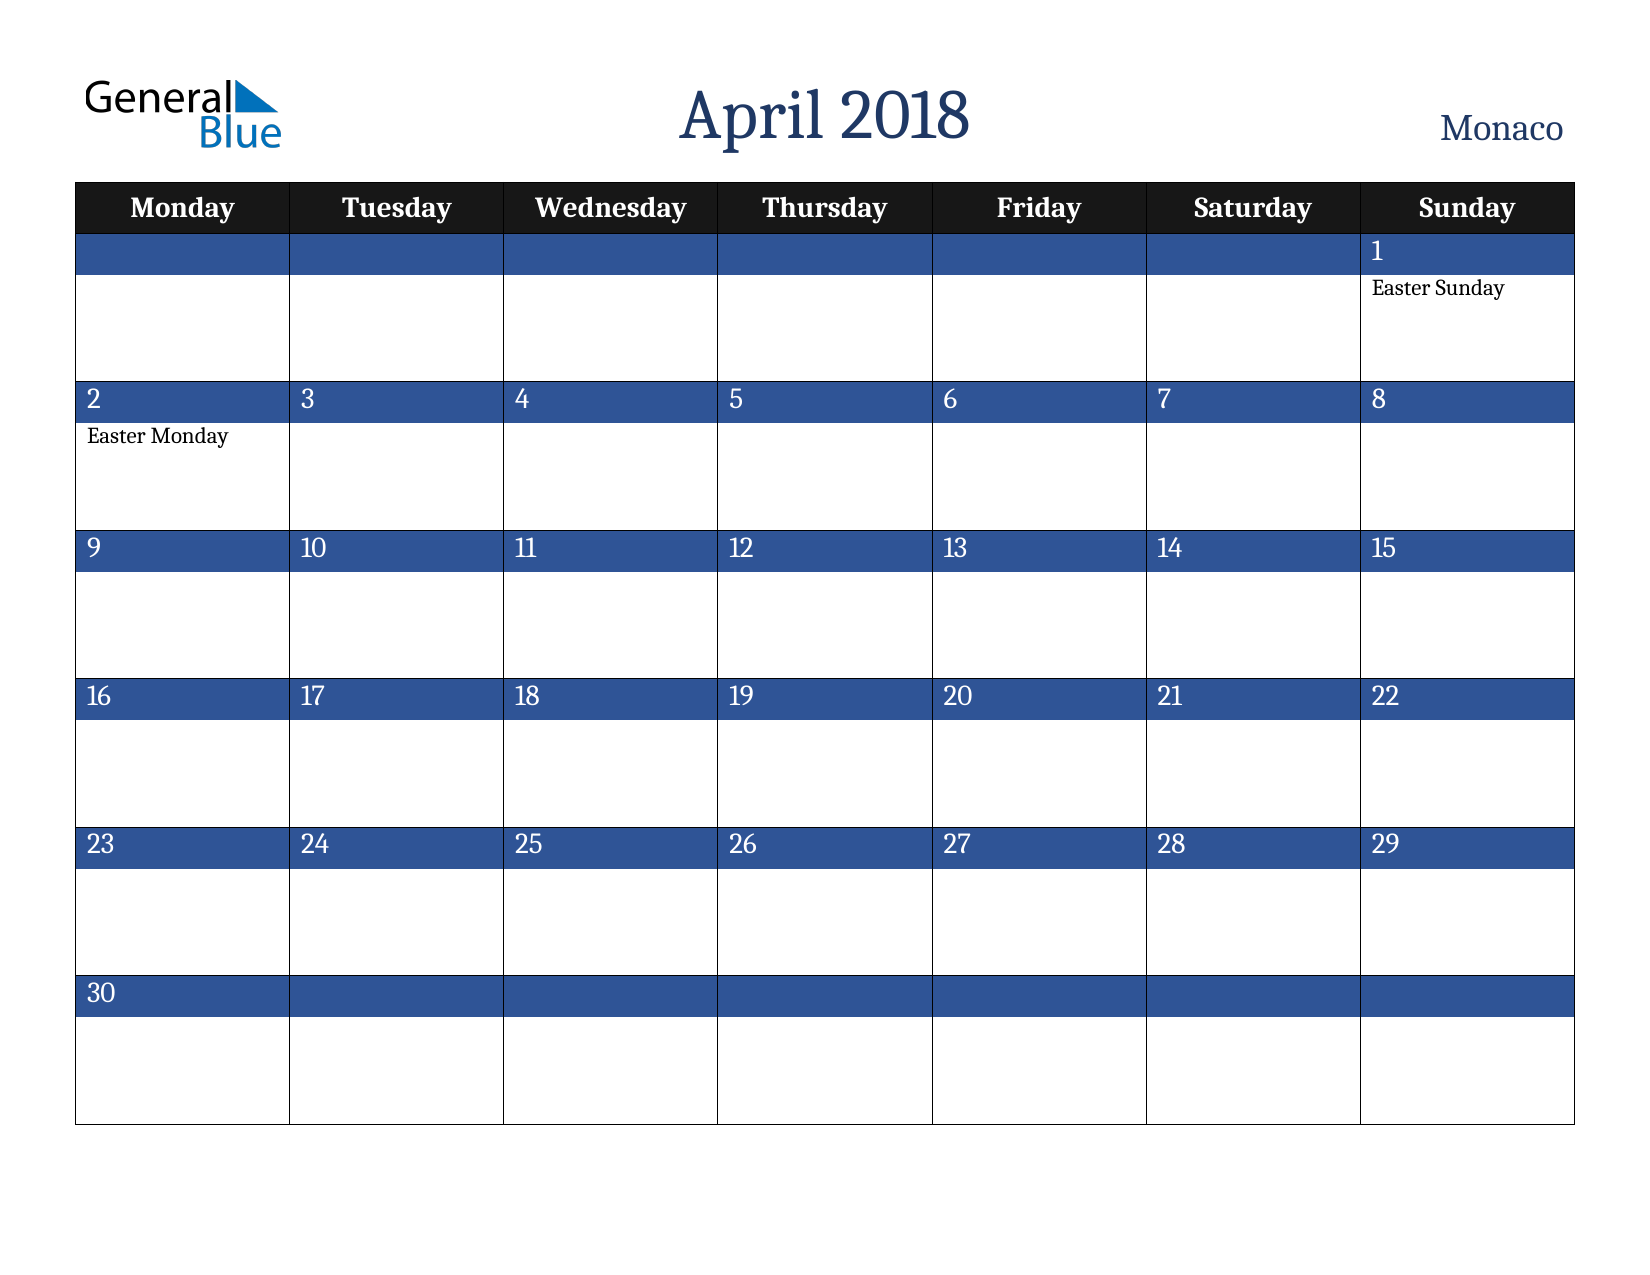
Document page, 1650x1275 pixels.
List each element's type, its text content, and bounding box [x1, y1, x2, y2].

table_cell 20 [933, 679, 1146, 720]
table_cell [1147, 423, 1360, 530]
table_cell [504, 234, 717, 275]
table_cell [76, 1017, 289, 1123]
table_cell [933, 423, 1146, 530]
table_cell [76, 869, 289, 975]
table_cell [76, 572, 289, 678]
table_cell 10 [290, 531, 503, 572]
table_cell 19 [718, 679, 932, 720]
table_cell 9 [76, 531, 289, 572]
table_cell Friday [933, 183, 1146, 233]
table_cell [718, 976, 932, 1017]
table_cell 14 [1147, 531, 1360, 572]
table_cell [1361, 1017, 1574, 1123]
table_cell [1147, 720, 1360, 827]
table_cell 13 [933, 531, 1146, 572]
table_cell 3 [290, 382, 503, 423]
table_cell [1361, 869, 1574, 975]
table_cell Wednesday [504, 183, 717, 233]
table_cell [933, 869, 1146, 975]
table_cell [504, 1017, 717, 1123]
table_cell [933, 720, 1146, 827]
table_cell [1147, 976, 1360, 1017]
table_cell 29 [1361, 828, 1574, 869]
table_cell [718, 423, 932, 530]
table_cell 7 [1147, 382, 1360, 423]
table_cell [504, 869, 717, 975]
table_cell [933, 234, 1146, 275]
table_cell 23 [76, 828, 289, 869]
table_header Monaco [1146, 75, 1574, 182]
table_cell [76, 234, 289, 275]
table_cell [290, 572, 503, 678]
table_cell 27 [933, 828, 1146, 869]
table_cell [76, 720, 289, 827]
table_cell 6 [933, 382, 1146, 423]
table_cell Thursday [718, 183, 932, 233]
table_cell 5 [718, 382, 932, 423]
table_cell 28 [1147, 828, 1360, 869]
table_cell [76, 275, 289, 381]
table_cell [1147, 234, 1360, 275]
table_cell 22 [1361, 679, 1574, 720]
picture [86, 80, 281, 148]
table_cell [290, 423, 503, 530]
table_cell Easter Monday [76, 423, 289, 530]
table_cell 11 [504, 531, 717, 572]
table_cell 16 [76, 679, 289, 720]
table_cell Tuesday [290, 183, 503, 233]
table_cell [504, 572, 717, 678]
table_cell 2 [76, 382, 289, 423]
table_cell [290, 234, 503, 275]
table_cell 26 [718, 828, 932, 869]
table_cell Monday [76, 183, 289, 233]
table_cell [1361, 572, 1574, 678]
table_cell 12 [718, 531, 932, 572]
table_cell [1147, 869, 1360, 975]
table_cell [718, 275, 932, 381]
table_cell 8 [1361, 382, 1574, 423]
table_cell [718, 720, 932, 827]
table_cell [1361, 976, 1574, 1017]
table_header April 2018 [504, 75, 1146, 182]
table_cell [1147, 275, 1360, 381]
table_cell Sunday [1361, 183, 1574, 233]
table_cell 15 [1361, 531, 1574, 572]
table_cell 18 [504, 679, 717, 720]
table_cell [504, 423, 717, 530]
table_cell Easter Sunday [1361, 275, 1574, 381]
table_cell [718, 1017, 932, 1123]
table_cell [290, 869, 503, 975]
table_cell [718, 234, 932, 275]
table_cell [718, 572, 932, 678]
table_cell 1 [1361, 234, 1574, 275]
table_header [76, 75, 503, 182]
table_cell Saturday [1147, 183, 1360, 233]
table_cell [1147, 1017, 1360, 1123]
table_cell [290, 1017, 503, 1123]
table_cell [504, 720, 717, 827]
table_cell [1147, 572, 1360, 678]
table_cell [504, 275, 717, 381]
table_cell 24 [290, 828, 503, 869]
table_cell 21 [1147, 679, 1360, 720]
table_cell 25 [504, 828, 717, 869]
table_cell 4 [504, 382, 717, 423]
table_cell [290, 275, 503, 381]
table_cell [290, 976, 503, 1017]
table_cell [933, 976, 1146, 1017]
table_cell [718, 869, 932, 975]
table_cell [290, 720, 503, 827]
table_cell [1361, 720, 1574, 827]
table_cell [933, 275, 1146, 381]
table_cell [933, 572, 1146, 678]
table_cell 30 [76, 976, 289, 1017]
table_cell [504, 976, 717, 1017]
table_cell [933, 1017, 1146, 1123]
table_cell 17 [290, 679, 503, 720]
table_cell [1361, 423, 1574, 530]
